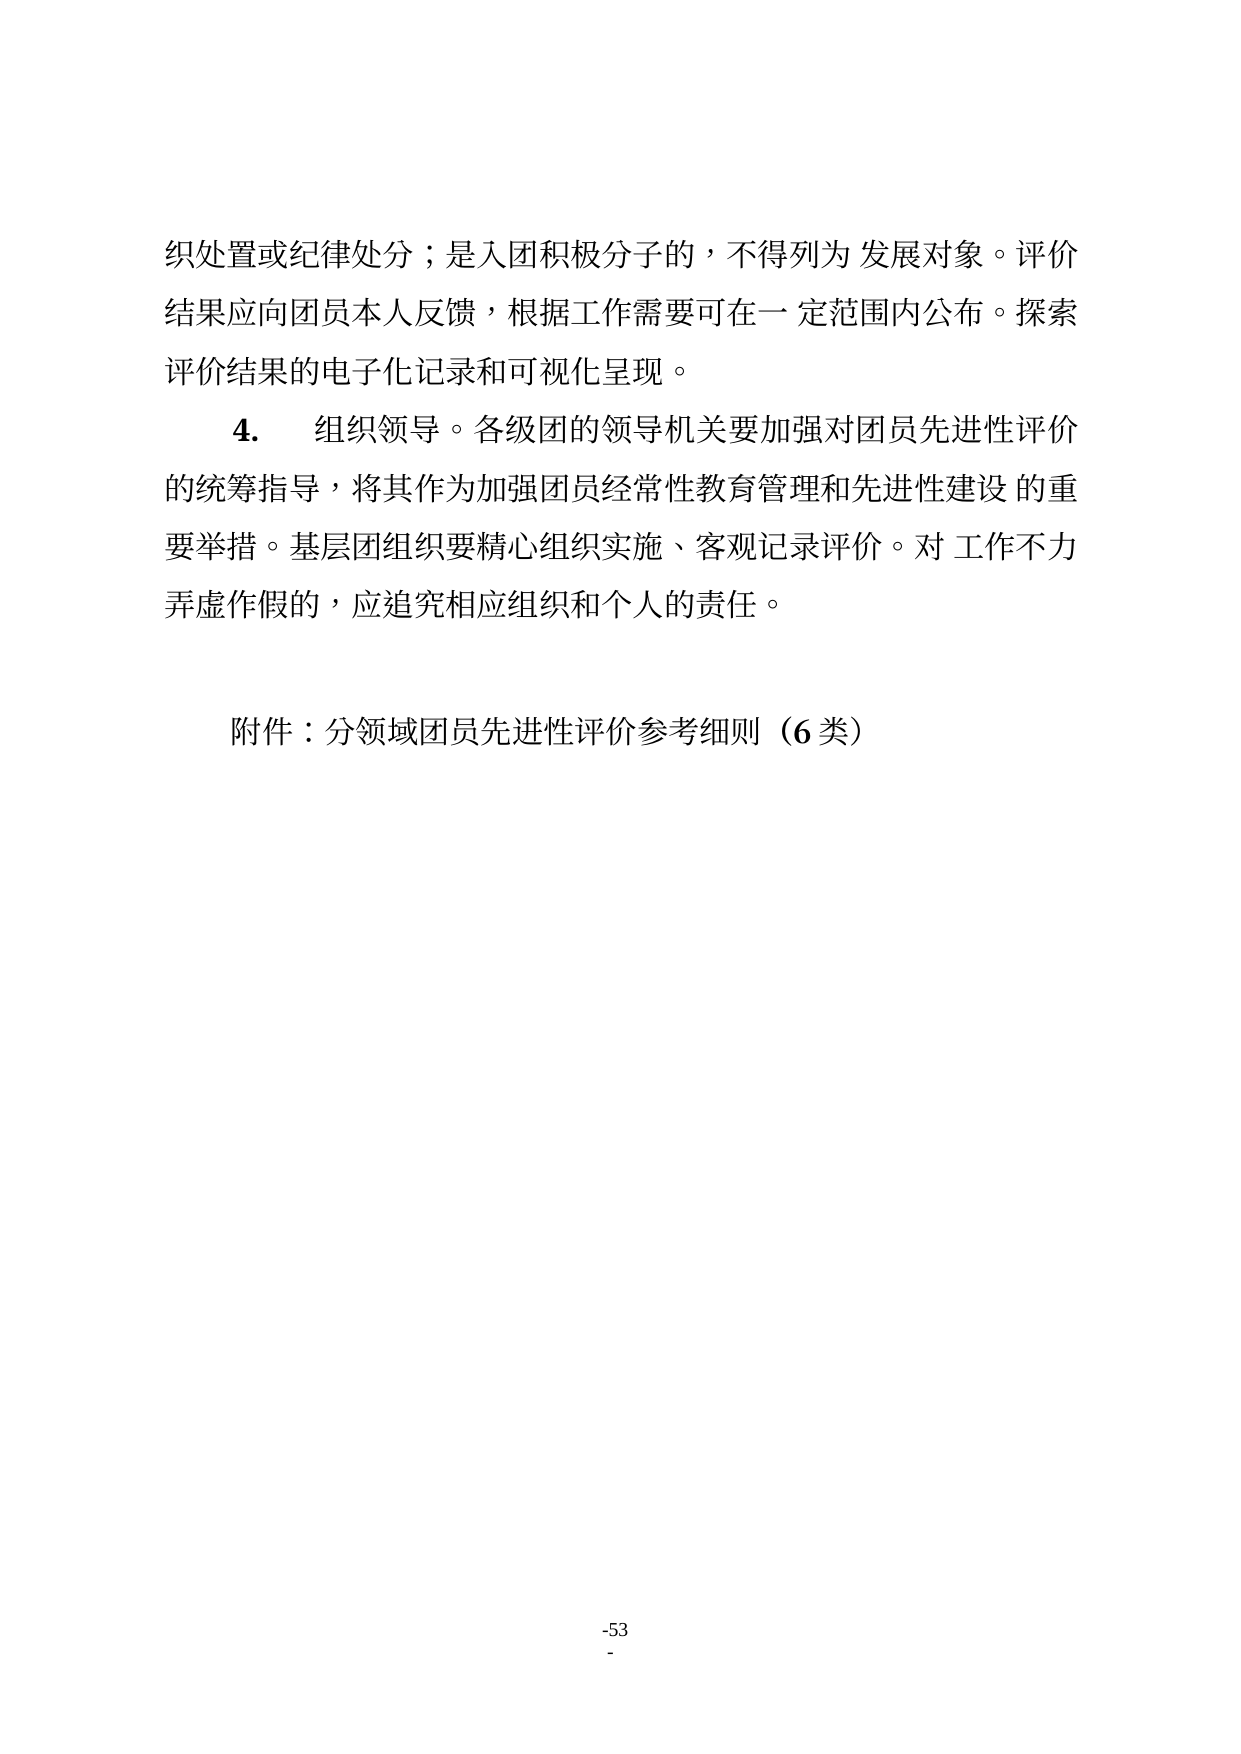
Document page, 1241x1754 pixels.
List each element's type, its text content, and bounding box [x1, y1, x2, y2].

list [164, 219, 1080, 395]
text 附件：分领域团员先进性评价参考细则（6类） [164, 708, 1080, 753]
list 组织领导。各级团的领导机关要加强对团员先进性评价 的统筹指导，将其作为加强团员经常性教育管理和先进性建设 的重要举措。基层团组织要精心组织实施、客观记录评价。对 工作不力、弄虚作假的，应追究相应组织和个人的责任。 [164, 395, 1080, 629]
